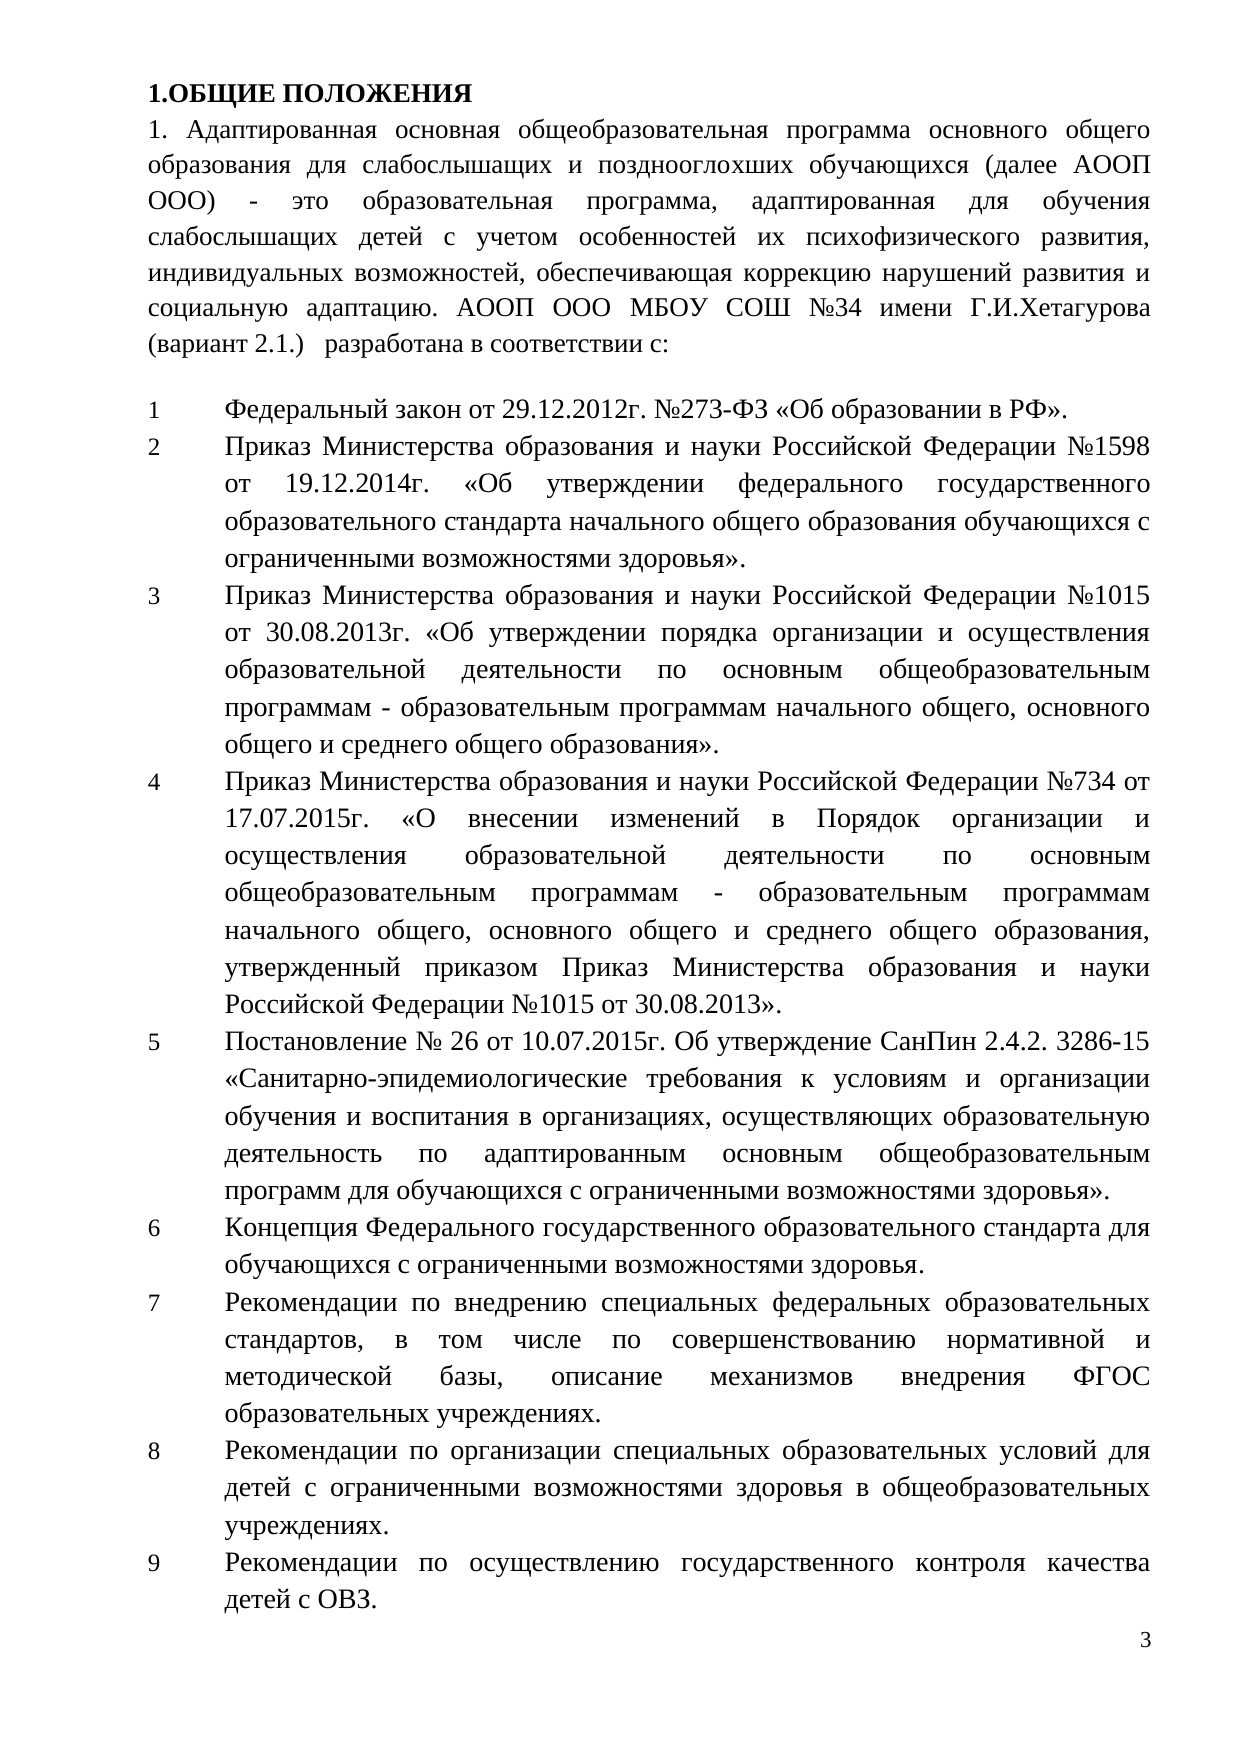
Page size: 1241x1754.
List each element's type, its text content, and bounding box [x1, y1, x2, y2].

text 1. Адаптированная основная общеобразовательная программа основного общего образования для слабослышащих и позднооглохших обучающихся (далее АООП ООО) - это образовательная программа, адаптированная для обучения слабослышащих детей с учетом особенностей их психофизического развития, индивидуальных возможностей, обеспечивающая коррекцию нарушений развития и социальную адаптацию. АООП ООО МБОУ СОШ №34 имени Г.И.Хетагурова (вариант 2.1.) разработана в соответствии с: [148, 113, 1151, 358]
list Приказ Министерства образования и науки Российской Федерации №1598 от 19.12.2014г. «Об утверждении федерального государственного образовательного стандарта начального общего образования обучающихся с ограниченными возможностями здоровья». [148, 429, 1151, 573]
list Приказ Министерства образования и науки Российской Федерации №1015 от 30.08.2013г. «Об утверждении порядка организации и осуществления образовательной деятельности по основным общеобразовательным программам - образовательным программам начального общего, основного общего и среднего общего образования». [148, 578, 1151, 759]
list Приказ Министерства образования и науки Российской Федерации №734 от 17.07.2015г. «О внесении изменений в Порядок организации и осуществления образовательной деятельности по основным общеобразовательным программам - образовательным программам начального общего, основного общего и среднего общего образования, утвержденный приказом Приказ Министерства образования и науки Российской Федерации №1015 от 30.08.2013». [148, 764, 1151, 1019]
list Рекомендации по внедрению специальных федеральных образовательных стандартов, в том числе по совершенствованию нормативной и методической базы, описание механизмов внедрения ФГОС образовательных учреждениях. [148, 1284, 1151, 1428]
list Концепция Федерального государственного образовательного стандарта для обучающихся с ограниченными возможностями здоровья. [148, 1210, 1151, 1280]
list Рекомендации по осуществлению государственного контроля качества детей с ОВЗ. [148, 1545, 1151, 1614]
list Федеральный закон от 29.12.2012г. №273-ФЗ «Об образовании в РФ». [148, 392, 1151, 424]
list Рекомендации по организации специальных образовательных условий для детей с ограниченными возможностями здоровья в общеобразовательных учреждениях. [148, 1433, 1151, 1540]
list Постановление № 26 от 10.07.2015г. Об утверждение СанПин 2.4.2. 3286-15 «Санитарно-эпидемиологические требования к условиям и организации обучения и воспитания в организациях, осуществляющих образовательную деятельность по адаптированным основным общеобразовательным программ для обучающихся с ограниченными возможностями здоровья». [148, 1024, 1151, 1205]
text 1.ОБЩИЕ ПОЛОЖЕНИЯ [148, 77, 1151, 108]
